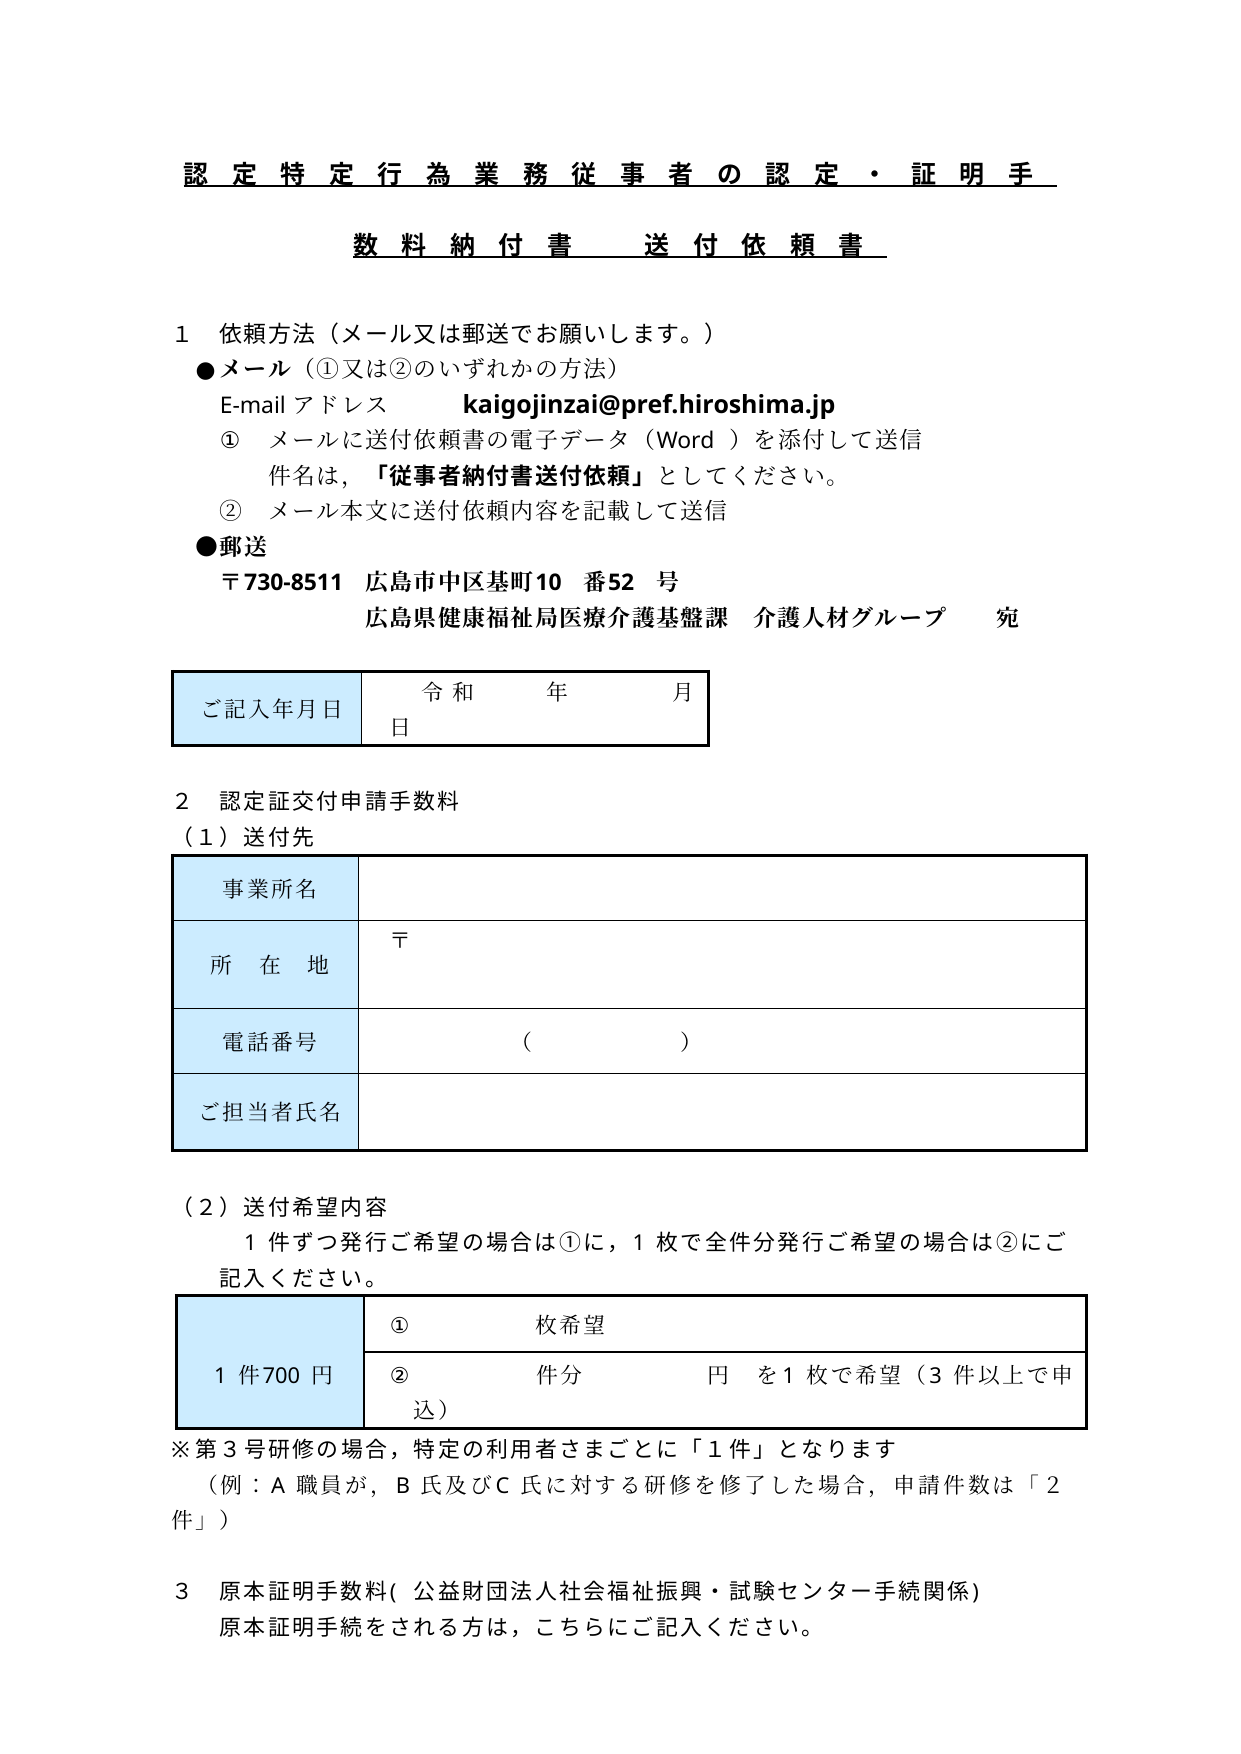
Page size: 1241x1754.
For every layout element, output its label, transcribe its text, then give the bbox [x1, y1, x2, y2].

table_cell 電話番号 [174, 1009, 358, 1073]
table_header ご記入年月日 [174, 673, 361, 744]
table_cell 件分 円 を1枚で希望（3件以上で申込） [365, 1353, 1085, 1427]
table_header 1件700円 [178, 1297, 363, 1427]
text ３ 原本証明手数料(公益財団法人社会福祉振興・試験センター手続関係) [171, 1572, 1069, 1608]
text E-mailアドレス kaigojinzai@pref.hiroshima.jp [171, 386, 1069, 421]
table_header 枚希望 [365, 1297, 1085, 1351]
text ※第３号研修の場合，特定の利用者さまごとに「１件」となります [171, 1430, 1069, 1466]
table_cell 〒 [359, 921, 1085, 1008]
text （２）送付希望内容 [171, 1188, 1069, 1223]
text ① メールに送付依頼書の電子データ（Word）を添付して送信 件名は，「従事者納付書送付依頼」としてください。 [213, 421, 1069, 492]
table_cell ご担当者氏名 [174, 1074, 358, 1149]
text 認定特定行為業務従事者の認定・証明手数料納付書 送付依頼書 [171, 137, 1069, 279]
text １ 依頼方法（メール又は郵送でお願いします。） [171, 314, 1069, 350]
table_cell [359, 1074, 1085, 1149]
text ●メール（①又は②のいずれかの方法） [171, 350, 1069, 386]
text ２ 認定証交付申請手数料 [171, 782, 1069, 818]
text ② メール本文に送付依頼内容を記載して送信 [171, 492, 1069, 528]
table_header 令和 年 月 日 [362, 673, 707, 744]
table_header [359, 857, 1085, 920]
text （例：A職員が，B氏及びC氏に対する研修を修了した場合，申請件数は「２件」） [171, 1466, 1069, 1537]
table_header 事業所名 [174, 857, 358, 920]
text （１）送付先 [171, 818, 1069, 853]
text 〒730-8511広島市中区基町10番52号 [171, 563, 1069, 599]
text 1件ずつ発行ご希望の場合は①に，1枚で全件分発行ご希望の場合は②にご記入ください。 [171, 1223, 1069, 1294]
table_cell （ ） [359, 1009, 1085, 1073]
table_cell 所 在 地 [174, 921, 358, 1008]
text ●郵送 [171, 528, 1069, 563]
text 広島県健康福祉局医療介護基盤課 介護人材グループ 宛 [171, 599, 1069, 634]
text 原本証明手続をされる方は，こちらにご記入ください。 [171, 1608, 1069, 1643]
